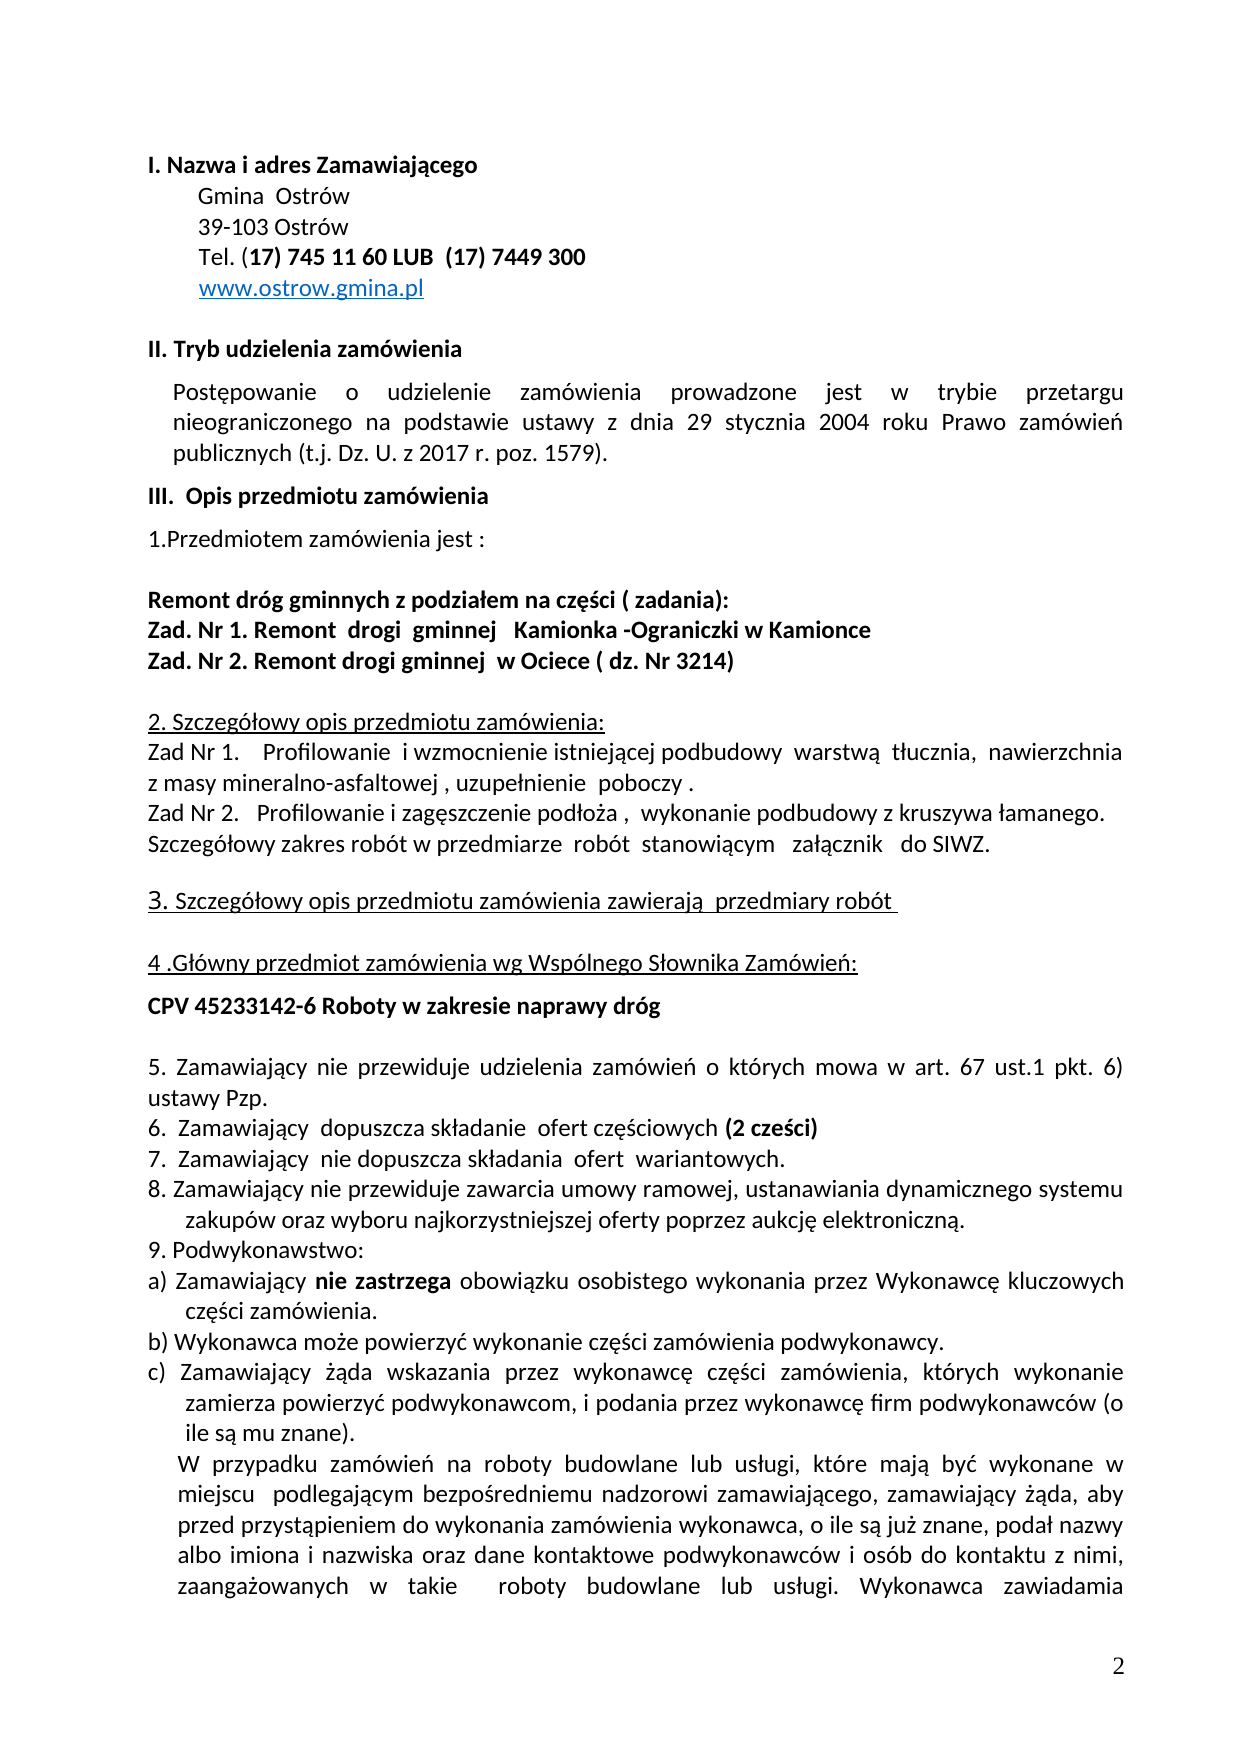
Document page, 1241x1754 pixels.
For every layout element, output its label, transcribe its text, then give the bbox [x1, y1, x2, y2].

text Zad Nr 1. Profilowanie i wzmocnienie istniejącej podbudowy warstwą tłucznia, nawierzchnia z masy mineralno-asfaltowej , uzupełnienie poboczy . [148, 737, 1125, 798]
text Tel. (17) 745 11 60 LUB (17) 7449 300 [148, 241, 1125, 272]
text b) Wykonawca może powierzyć wykonanie części zamówienia podwykonawcy. [148, 1326, 1125, 1357]
text Gmina Ostrów [198, 180, 1125, 211]
text Zad. Nr 2. Remont drogi gminnej w Ociece ( dz. Nr 3214) [148, 645, 1125, 676]
text 6. Zamawiający dopuszcza składanie ofert częściowych (2 cześci) [148, 1112, 1125, 1143]
text 2. Szczegółowy opis przedmiotu zamówienia: [148, 706, 1125, 737]
text 1.Przedmiotem zamówienia jest : [148, 523, 1125, 553]
text Zad. Nr 1. Remont drogi gminnej Kamionka -Ograniczki w Kamionce [148, 614, 1125, 645]
text CPV 45233142-6 Roboty w zakresie naprawy dróg [148, 990, 1125, 1021]
text II. Tryb udzielenia zamówienia [148, 333, 1125, 363]
text www.ostrow.gmina.pl [148, 272, 1125, 302]
text Postępowanie o udzielenie zamówienia prowadzone jest w trybie przetargu nieograniczonego na podstawie ustawy z dnia 29 stycznia 2004 roku Prawo zamówień publicznych (t.j. Dz. U. z 2017 r. poz. 1579). [173, 376, 1125, 467]
text a) Zamawiający nie zastrzega obowiązku osobistego wykonania przez Wykonawcę kluczowych części zamówienia. [148, 1265, 1125, 1326]
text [177, 1448, 1125, 1601]
text c) Zamawiający żąda wskazania przez wykonawcę części zamówienia, których wykonanie zamierza powierzyć podwykonawcom, i podania przez wykonawcę firm podwykonawców (o ile są mu znane). [148, 1357, 1125, 1448]
text 4 .Główny przedmiot zamówienia wg Wspólnego Słownika Zamówień: [148, 947, 1125, 978]
text III. Opis przedmiotu zamówienia [148, 480, 1125, 510]
text 7. Zamawiający nie dopuszcza składania ofert wariantowych. [148, 1143, 1125, 1173]
text 8. Zamawiający nie przewiduje zawarcia umowy ramowej, ustanawiania dynamicznego systemu zakupów oraz wyboru najkorzystniejszej oferty poprzez aukcję elektroniczną. [148, 1173, 1125, 1234]
text 9. Podwykonawstwo: [148, 1234, 1125, 1265]
text Zad Nr 2. Profilowanie i zagęszczenie podłoża , wykonanie podbudowy z kruszywa łamanego. [148, 798, 1125, 828]
text Szczegółowy zakres robót w przedmiarze robót stanowiącym załącznik do SIWZ. [148, 828, 1125, 859]
text Remont dróg gminnych z podziałem na części ( zadania): [148, 584, 1125, 614]
text 3. Szczegółowy opis przedmiotu zamówienia zawierają przedmiary robót [148, 883, 1125, 917]
text 39-103 Ostrów [198, 211, 1125, 241]
text I. Nazwa i adres Zamawiającego [148, 150, 1125, 180]
text 5. Zamawiający nie przewiduje udzielenia zamówień o których mowa w art. 67 ust.1 pkt. 6) ustawy Pzp. [148, 1051, 1125, 1112]
